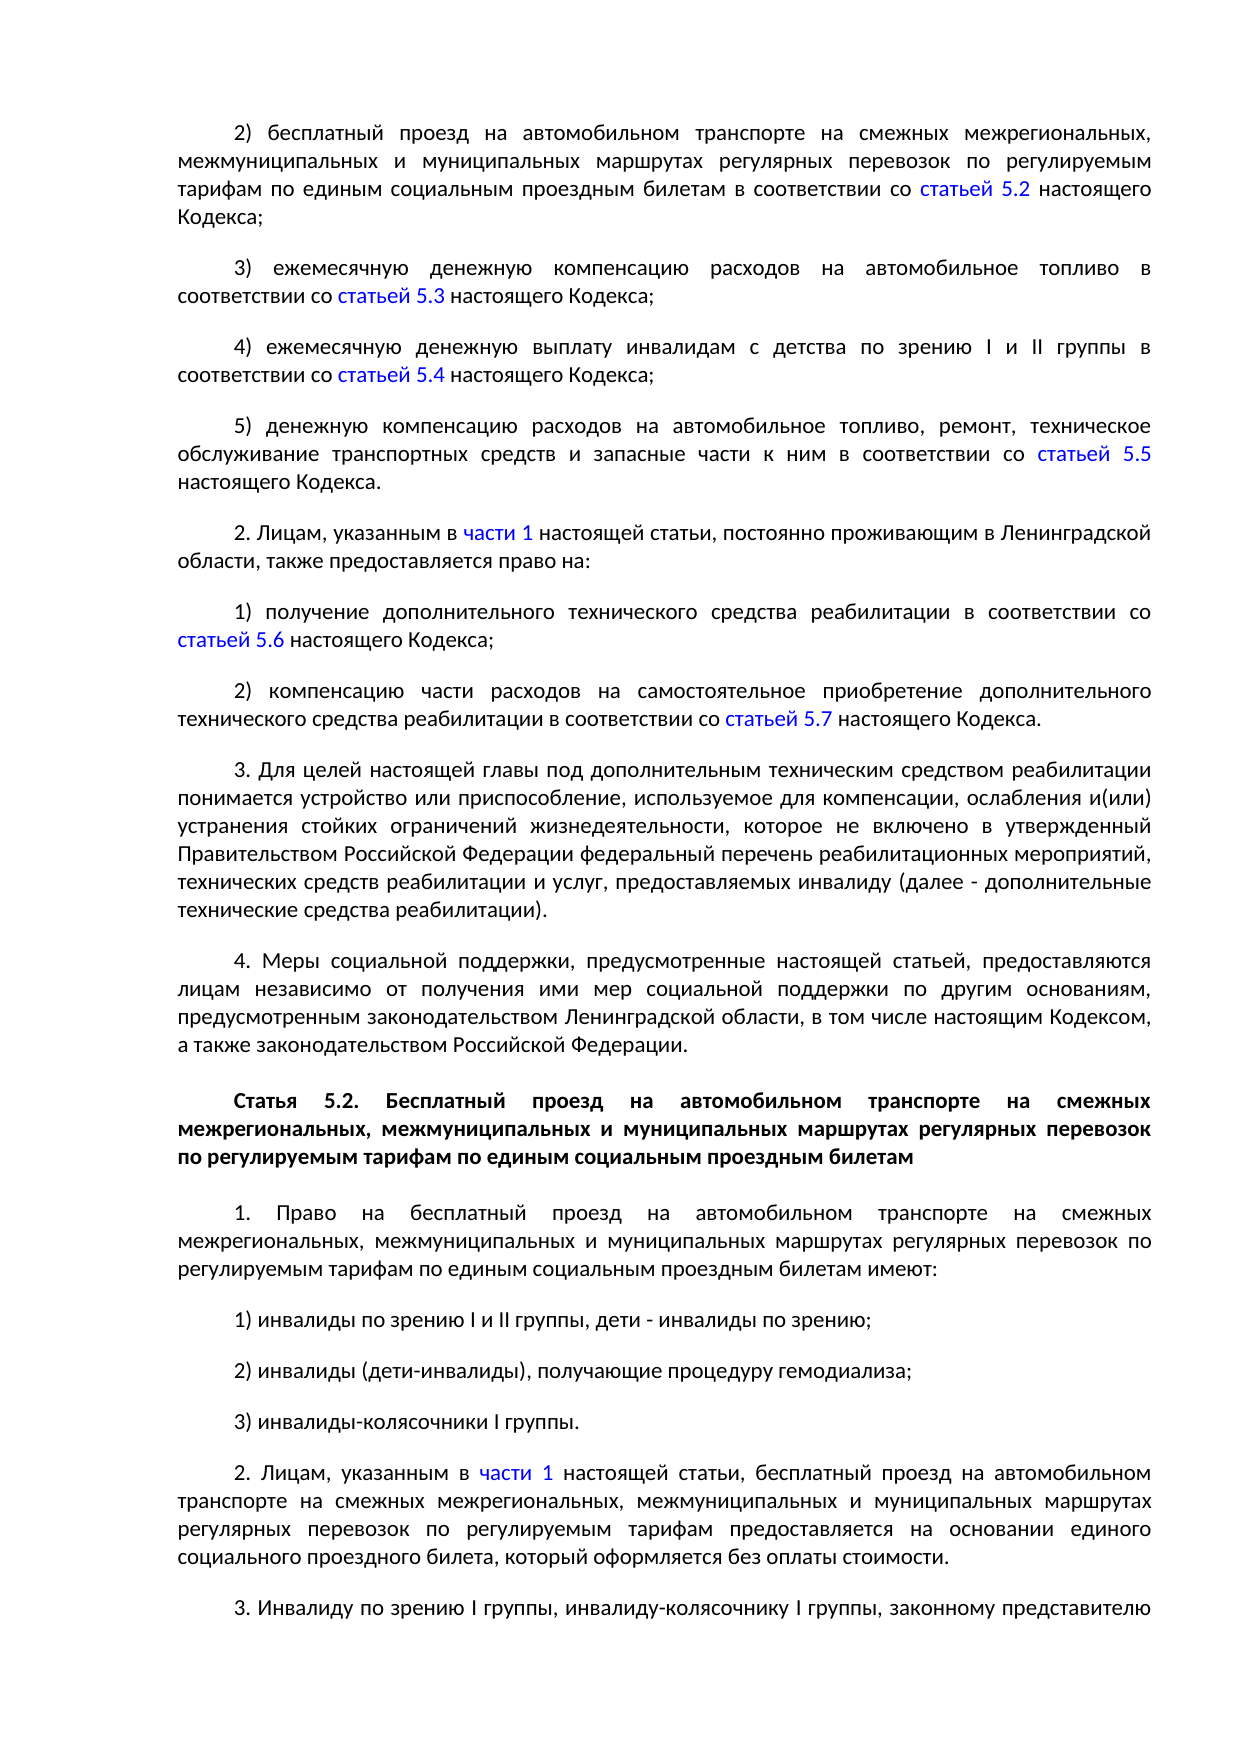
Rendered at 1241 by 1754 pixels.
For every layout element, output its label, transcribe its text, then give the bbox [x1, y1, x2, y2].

text 2) инвалиды (дети-инвалиды), получающие процедуру гемодиализа; [177, 1356, 1152, 1384]
text 4. Меры социальной поддержки, предусмотренные настоящей статьей, предоставляются лицам независимо от получения ими мер социальной поддержки по другим основаниям, предусмотренным законодательством Ленинградской области, в том числе настоящим Кодексом, а также законодательством Российской Федерации. [177, 946, 1152, 1058]
text 2. Лицам, указанным в части 1 настоящей статьи, постоянно проживающим в Ленинградской области, также предоставляется право на: [177, 518, 1152, 574]
text 2. Лицам, указанным в части 1 настоящей статьи, бесплатный проезд на автомобильном транспорте на смежных межрегиональных, межмуниципальных и муниципальных маршрутах регулярных перевозок по регулируемым тарифам предоставляется на основании единого социального проездного билета, который оформляется без оплаты стоимости. [177, 1458, 1152, 1570]
text 5) денежную компенсацию расходов на автомобильное топливо, ремонт, техническое обслуживание транспортных средств и запасные части к ним в соответствии со статьей 5.5 настоящего Кодекса. [177, 411, 1152, 495]
text 1. Право на бесплатный проезд на автомобильном транспорте на смежных межрегиональных, межмуниципальных и муниципальных маршрутах регулярных перевозок по регулируемым тарифам по единым социальным проездным билетам имеют: [177, 1198, 1152, 1282]
text 3) инвалиды-колясочники I группы. [177, 1407, 1152, 1435]
text 3. Для целей настоящей главы под дополнительным техническим средством реабилитации понимается устройство или приспособление, используемое для компенсации, ослабления и(или) устранения стойких ограничений жизнедеятельности, которое не включено в утвержденный Правительством Российской Федерации федеральный перечень реабилитационных мероприятий, технических средств реабилитации и услуг, предоставляемых инвалиду (далее - дополнительные технические средства реабилитации). [177, 755, 1152, 923]
text 1) инвалиды по зрению I и II группы, дети - инвалиды по зрению; [177, 1305, 1152, 1333]
text 3) ежемесячную денежную компенсацию расходов на автомобильное топливо в соответствии со статьей 5.3 настоящего Кодекса; [177, 253, 1152, 309]
title Статья 5.2. Бесплатный проезд на автомобильном транспорте на смежных межрегиональных, межмуниципальных и муниципальных маршрутах регулярных перевозок по регулируемым тарифам по единым социальным проездным билетам [177, 1086, 1152, 1170]
text 1) получение дополнительного технического средства реабилитации в соответствии со статьей 5.6 настоящего Кодекса; [177, 597, 1152, 653]
text 2) бесплатный проезд на автомобильном транспорте на смежных межрегиональных, межмуниципальных и муниципальных маршрутах регулярных перевозок по регулируемым тарифам по единым социальным проездным билетам в соответствии со статьей 5.2 настоящего Кодекса; [177, 118, 1152, 230]
text 4) ежемесячную денежную выплату инвалидам с детства по зрению I и II группы в соответствии со статьей 5.4 настоящего Кодекса; [177, 332, 1152, 388]
text 2) компенсацию части расходов на самостоятельное приобретение дополнительного технического средства реабилитации в соответствии со статьей 5.7 настоящего Кодекса. [177, 676, 1152, 732]
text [177, 1593, 1152, 1621]
